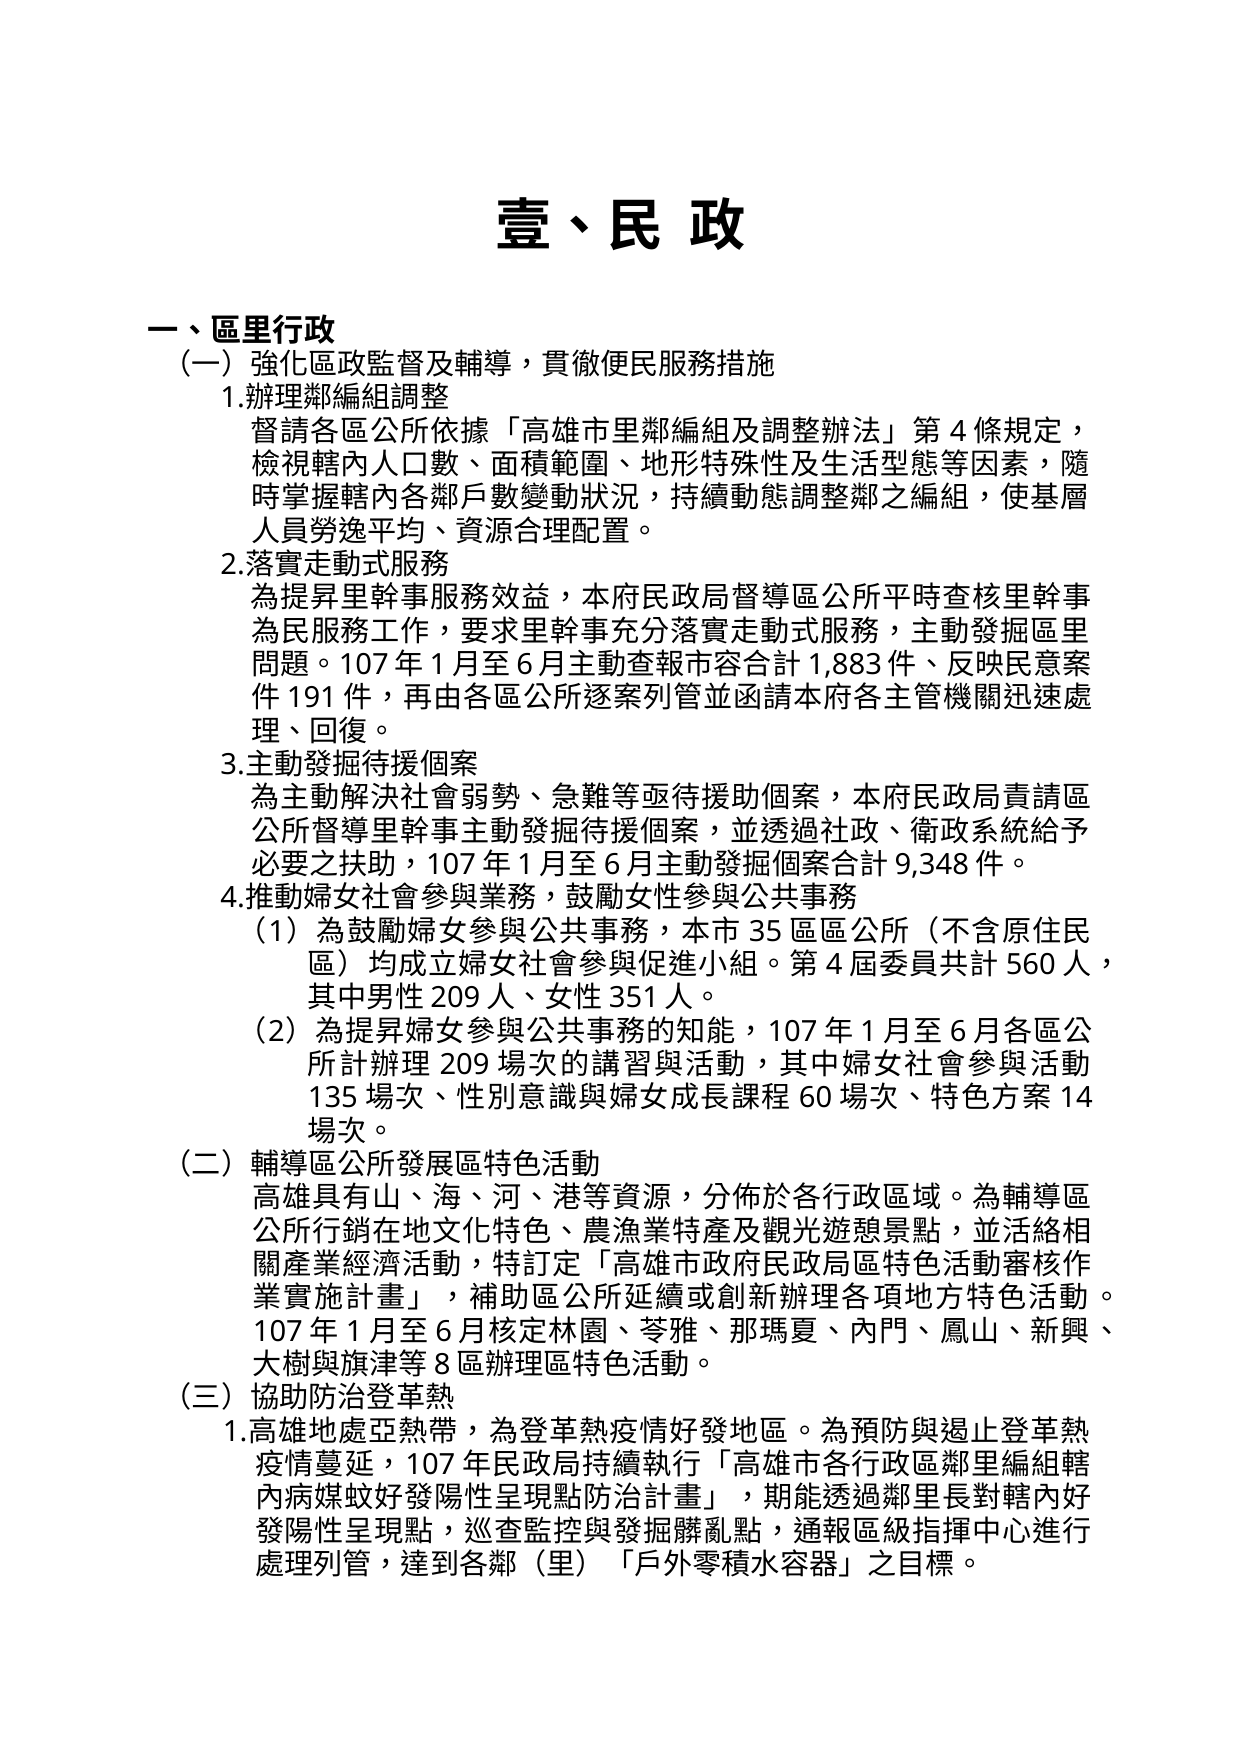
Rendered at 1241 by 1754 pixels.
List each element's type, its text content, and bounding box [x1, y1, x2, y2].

text （三）協助防治登革熱 [162, 1381, 1092, 1414]
text 1.辦理鄰編組調整 [220, 381, 1092, 414]
text （一）強化區政監督及輔導，貫徹便民服務措施 [162, 348, 1092, 381]
text 為提昇里幹事服務效益，本府民政局督導區公所平時查核里幹事為民服務工作，要求里幹事充分落實走動式服務，主動發掘區里問題。107年1月至6月主動查報市容合計1,883件、反映民意案件191件，再由各區公所逐案列管並函請本府各主管機關迅速處理、回復。 [250, 581, 1092, 748]
text （2）為提昇婦女參與公共事務的知能，107年1月至6月各區公所計辦理209場次的講習與活動，其中婦女社會參與活動135場次、性別意識與婦女成長課程60場次、特色方案14場次。 [238, 1014, 1092, 1148]
text 2.落實走動式服務 [220, 548, 1092, 581]
text 壹、民 政 [148, 164, 1092, 277]
text 4.推動婦女社會參與業務，鼓勵女性參與公共事務 [220, 881, 1092, 914]
text 3.主動發掘待援個案 [220, 748, 1092, 781]
text 一、區里行政 [148, 314, 1092, 348]
text 督請各區公所依據「高雄市里鄰編組及調整辦法」第4條規定，檢視轄內人口數、面積範圍、地形特殊性及生活型態等因素，隨時掌握轄內各鄰戶數變動狀況，持續動態調整鄰之編組，使基層人員勞逸平均、資源合理配置。 [250, 414, 1092, 548]
text 1.高雄地處亞熱帶，為登革熱疫情好發地區。為預防與遏止登革熱疫情蔓延，107年民政局持續執行「高雄市各行政區鄰里編組轄內病媒蚊好發陽性呈現點防治計畫」，期能透過鄰里長對轄內好發陽性呈現點，巡查監控與發掘髒亂點，通報區級指揮中心進行處理列管，達到各鄰（里）「戶外零積水容器」之目標。 [223, 1414, 1092, 1581]
text （二）輔導區公所發展區特色活動 [162, 1148, 1092, 1181]
text 高雄具有山、海、河、港等資源，分佈於各行政區域。為輔導區公所行銷在地文化特色、農漁業特產及觀光遊憩景點，並活絡相關產業經濟活動，特訂定「高雄市政府民政局區特色活動審核作業實施計畫」，補助區公所延續或創新辦理各項地方特色活動。107年1月至6月核定林園、苓雅、那瑪夏、內門、鳳山、新興、大樹與旗津等8區辦理區特色活動。 [253, 1181, 1092, 1381]
text （1）為鼓勵婦女參與公共事務，本市35區區公所（不含原住民區）均成立婦女社會參與促進小組。第4屆委員共計560人，其中男性209人、女性351人。 [238, 914, 1092, 1014]
text 為主動解決社會弱勢、急難等亟待援助個案，本府民政局責請區公所督導里幹事主動發掘待援個案，並透過社政、衛政系統給予必要之扶助，107年1月至6月主動發掘個案合計9,348件。 [250, 781, 1092, 881]
